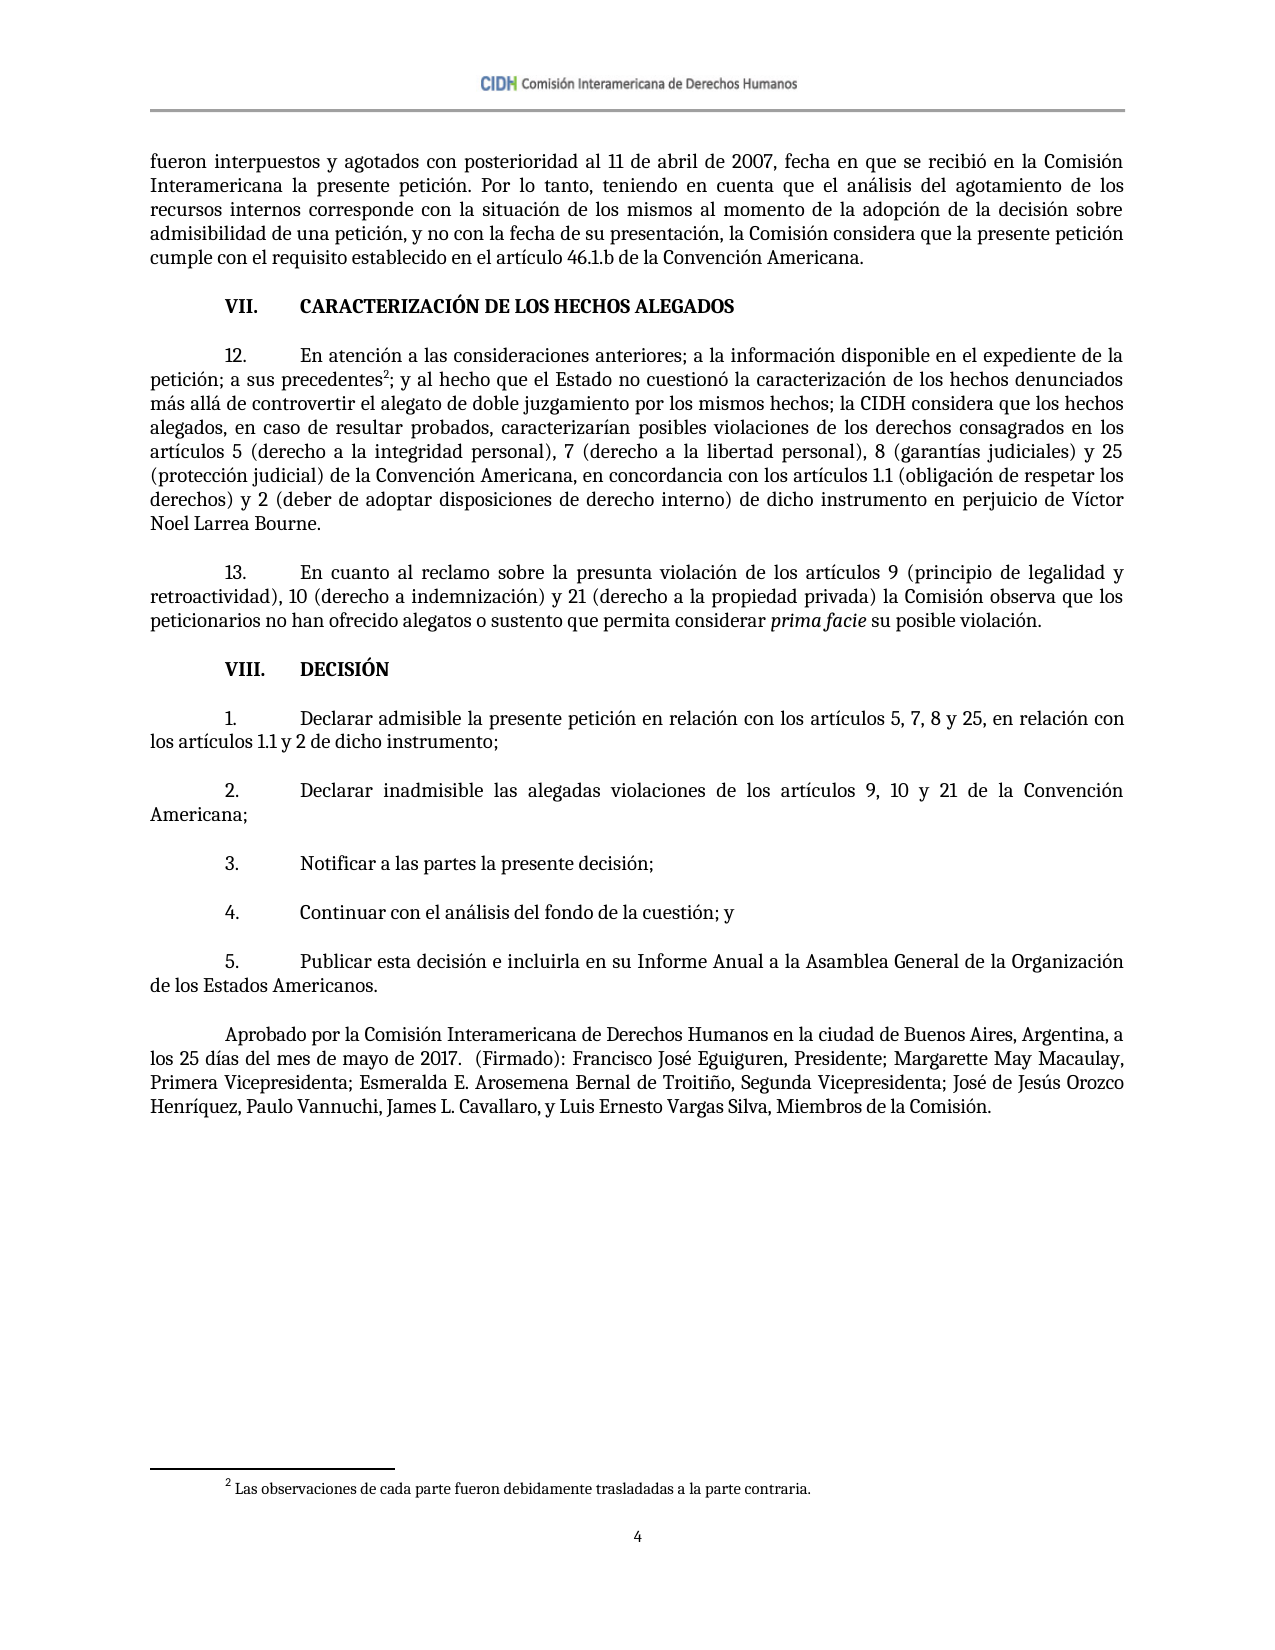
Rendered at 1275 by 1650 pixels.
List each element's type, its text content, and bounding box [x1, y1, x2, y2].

text Aprobado por la Comisión Interamericana de Derechos Humanos en la ciudad de Buenos Aires, Argentina, a los 25 días del mes de mayo de 2017. (Firmado): Francisco José Eguiguren, Presidente; Margarette May Macaulay, Primera Vicepresidenta; Esmeralda E. Arosemena Bernal de Troitiño, Segunda Vicepresidenta; José de Jesús Orozco Henríquez, Paulo Vannuchi, James L. Cavallaro, y Luis Ernesto Vargas Silva, Miembros de la Comisión. [150, 1023, 1125, 1119]
picture [475, 75, 800, 93]
list Declarar inadmisible las alegadas violaciones de los artículos 9, 10 y 21 de la Convención Americana; [150, 779, 1125, 827]
list En cuanto al reclamo sobre la presunta violación de los artículos 9 (principio de legalidad y retroactividad), 10 (derecho a indemnización) y 21 (derecho a la propiedad privada) la Comisión observa que los peticionarios no han ofrecido alegatos o sustento que permita considerar prima facie su posible violación. [150, 560, 1125, 632]
list En atención a las consideraciones anteriores; a la información disponible en el expediente de la petición; a sus precedentes; y al hecho que el Estado no cuestionó la caracterización de los hechos denunciados más allá de controvertir el alegato de doble juzgamiento por los mismos hechos; la CIDH considera que los hechos alegados, en caso de resultar probados, caracterizarían posibles violaciones de los derechos consagrados en los artículos 5 (derecho a la integridad personal), 7 (derecho a la libertad personal), 8 (garantías judiciales) y 25 (protección judicial) de la Convención Americana, en concordancia con los artículos 1.1 (obligación de respetar los derechos) y 2 (deber de adoptar disposiciones de derecho interno) de dicho instrumento en perjuicio de Víctor Noel Larrea Bourne. [150, 344, 1125, 535]
list VII. CARACTERIZACIÓN DE LOS HECHOS ALEGADOS [225, 295, 1125, 319]
list Publicar esta decisión e incluirla en su Informe Anual a la Asamblea General de la Organización de los Estados Americanos. [150, 950, 1125, 998]
list Continuar con el análisis del fondo de la cuestión; y [150, 901, 1125, 925]
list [150, 150, 1125, 270]
list Notificar a las partes la presente decisión; [150, 852, 1125, 876]
list VIII. DECISIÓN [225, 657, 1125, 681]
list Declarar admisible la presente petición en relación con los artículos 5, 7, 8 y 25, en relación con los artículos 1.1 y 2 de dicho instrumento; [150, 706, 1125, 754]
